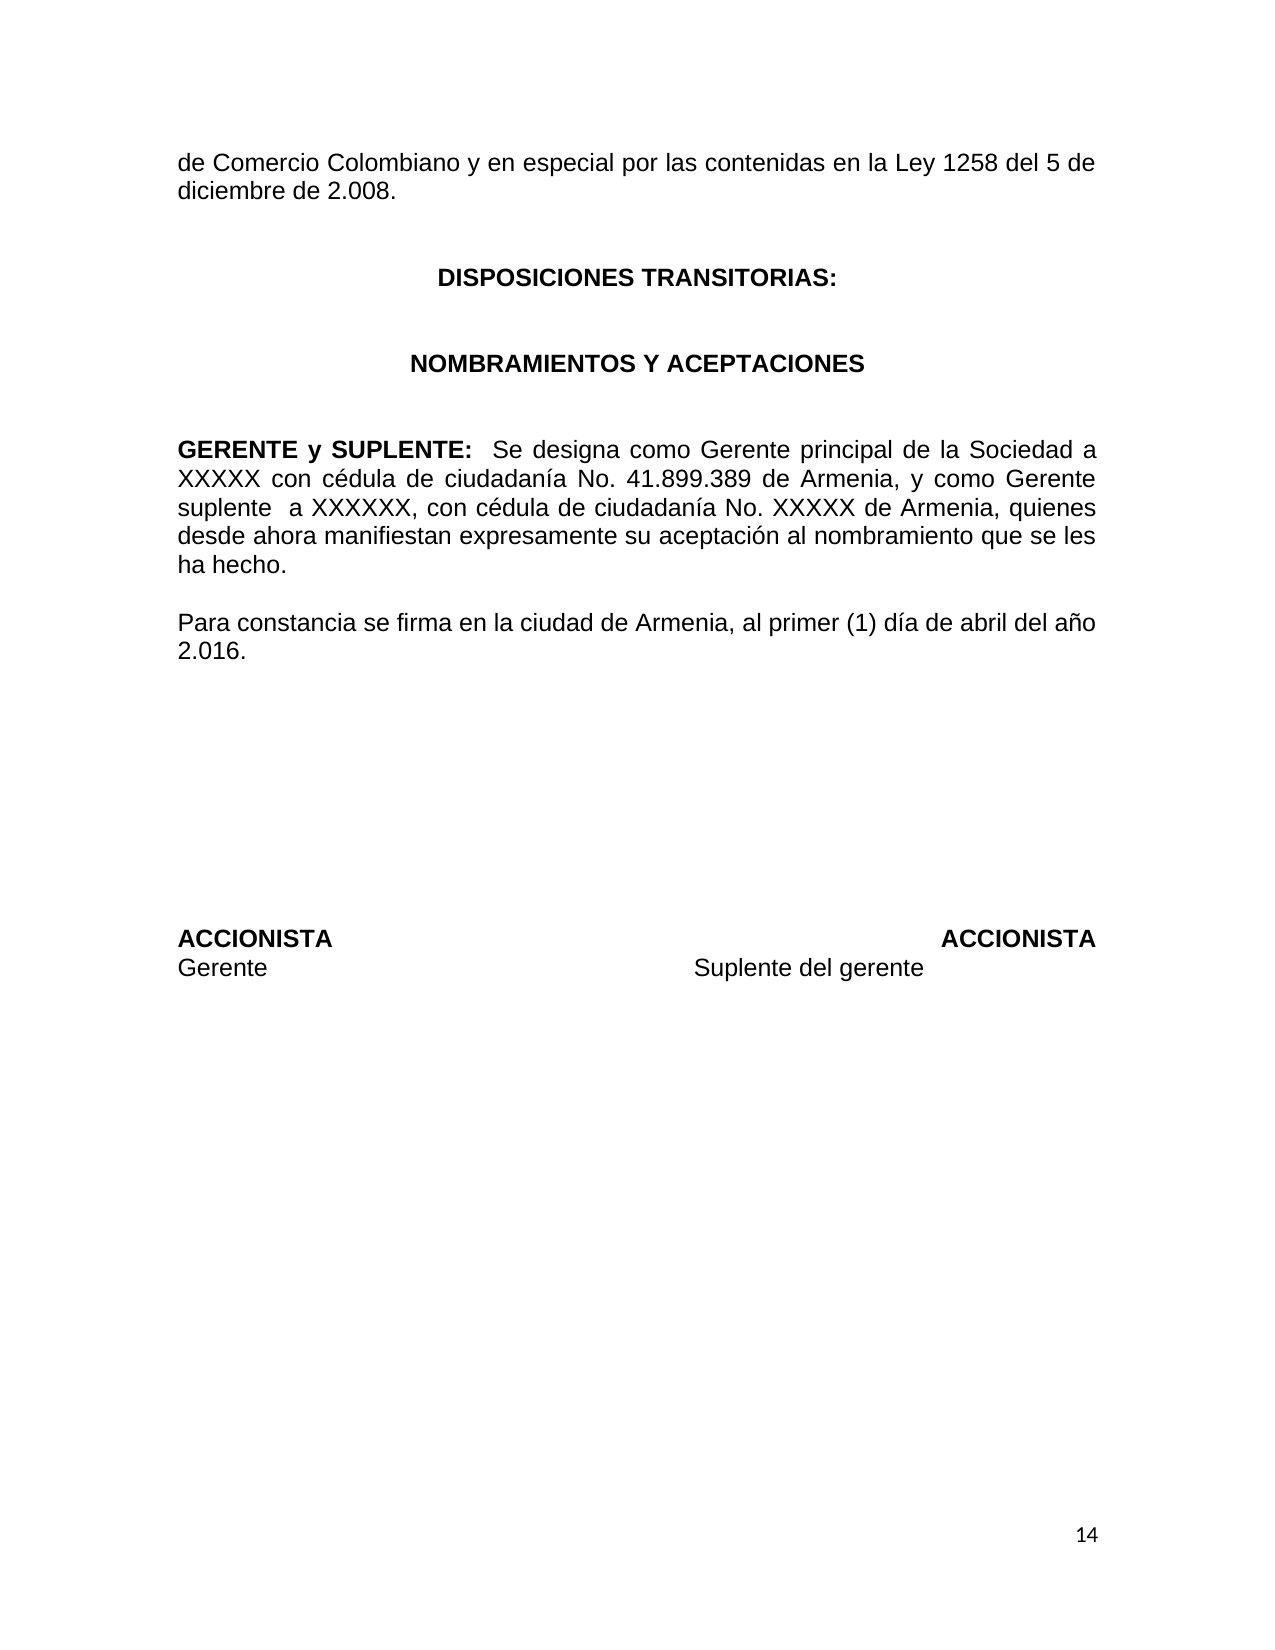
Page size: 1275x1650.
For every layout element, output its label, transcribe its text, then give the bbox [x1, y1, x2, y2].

text Para constancia se firma en la ciudad de Armenia, al primer (1) día de abril del año 2.016. [177, 608, 1098, 665]
text NOMBRAMIENTOS Y ACEPTACIONES [177, 349, 1098, 378]
text DISPOSICIONES TRANSITORIAS: [177, 263, 1098, 291]
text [177, 148, 1098, 205]
text ACCIONISTA ACCIONISTA Gerente Suplente del gerente [177, 924, 1098, 981]
text GERENTE y SUPLENTE: Se designa como Gerente principal de la Sociedad a XXXXX con cédula de ciudadanía No. 41.899.389 de Armenia, y como Gerente suplente a XXXXXX, con cédula de ciudadanía No. XXXXX de Armenia, quienes desde ahora manifiestan expresamente su aceptación al nombramiento que se les ha hecho. [177, 435, 1098, 579]
